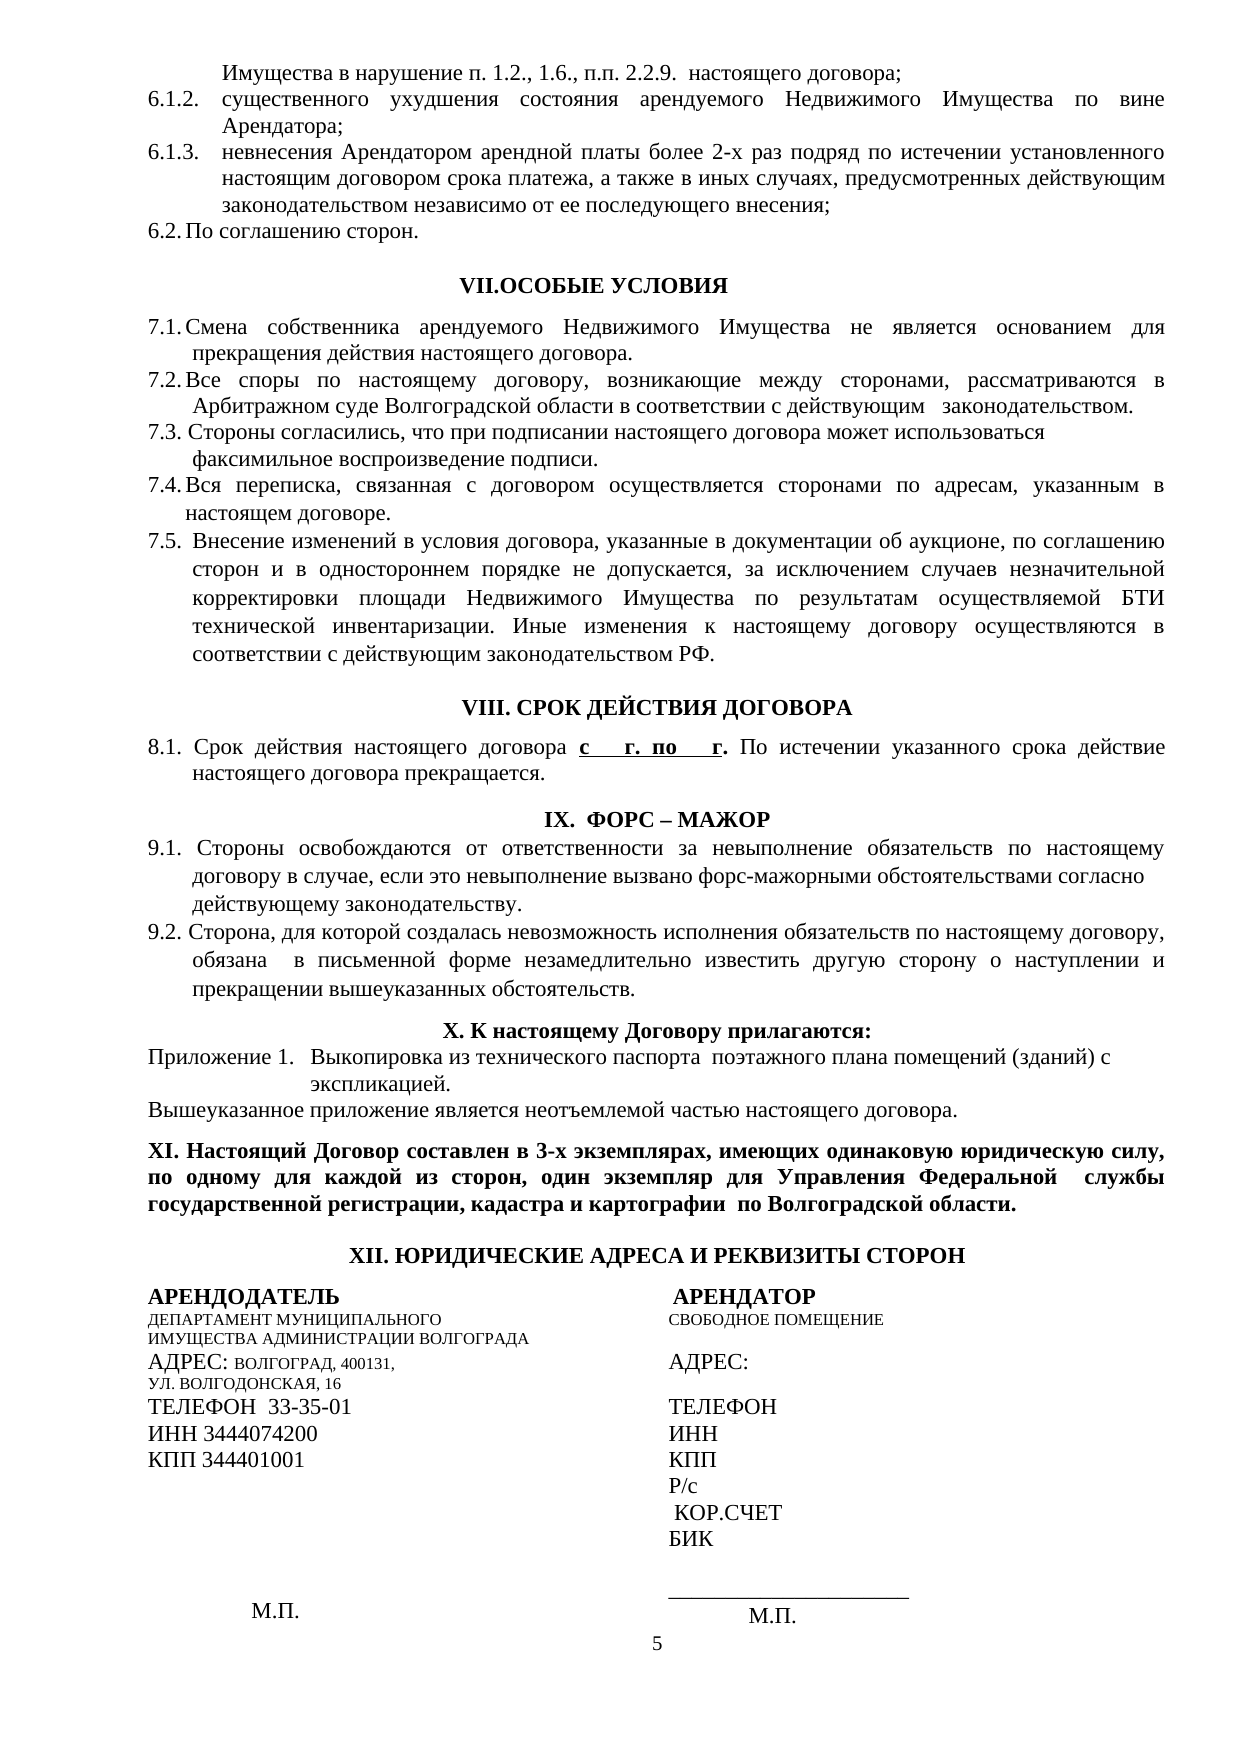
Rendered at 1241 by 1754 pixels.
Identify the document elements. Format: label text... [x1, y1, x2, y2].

text X. К настоящему Договору прилагаются: [148, 1017, 1166, 1043]
text VII.ОСОБЫЕ УСЛОВИЯ [373, 272, 1166, 299]
text АРЕНДОДАТЕЛЬ АРЕНДАТОР [148, 1283, 1166, 1309]
list Вся переписка, связанная с договором осуществляется сторонами по адресам, указанным в настоящем договоре. [148, 471, 1166, 526]
text 9.1. Стороны освобождаются от ответственности за невыполнение обязательств по настоящему договору в случае, если это невыполнение вызвано форс-мажорными обстоятельствами согласно [148, 834, 1166, 888]
text VIII. СРОК ДЕЙСТВИЯ ДОГОВОРА [148, 694, 1166, 721]
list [148, 59, 1166, 85]
text факсимильное воспроизведение подписи. [148, 445, 1166, 471]
text экспликацией. [148, 1070, 1166, 1096]
text ХII. ЮРИДИЧЕСКИЕ АДРЕСА И РЕКВИЗИТЫ СТОРОН [148, 1242, 1166, 1269]
text действующему законодательству. [148, 890, 1166, 917]
list Смена собственника арендуемого Недвижимого Имущества не является основанием для прекращения действия настоящего договора. [148, 313, 1166, 366]
text 9.2. Сторона, для которой создалась невозможность исполнения обязательств по настоящему договору, обязана в письменной форме незамедлительно известить другую сторону о наступлении и прекращении вышеуказанных обстоятельств. [148, 918, 1166, 1001]
list Все споры по настоящему договору, возникающие между сторонами, рассматриваются в Арбитражном суде Волгоградской области в соответствии с действующим законодательством. [148, 366, 1166, 418]
list существенного ухудшения состояния арендуемого Недвижимого Имущества по вине Арендатора; [148, 85, 1166, 138]
text XI. Настоящий Договор составлен в 3-х экземплярах, имеющих одинаковую юридическую силу, по одному для каждой из сторон, один экземпляр для Управления Федеральной службы государственной регистрации, кадастра и картографии по Волгоградской области. [148, 1137, 1166, 1216]
text 7.5. Внесение изменений в условия договора, указанные в документации об аукционе, по соглашению сторон и в одностороннем порядке не допускается, за исключением случаев незначительной корректировки площади Недвижимого Имущества по результатам осуществляемой БТИ технической инвентаризации. Иные изменения к настоящему договору осуществляются в соответствии с действующим законодательством РФ. [148, 527, 1166, 666]
list По соглашению сторон. [148, 217, 1166, 243]
text Вышеуказанное приложение является неотъемлемой частью настоящего договора. [148, 1096, 1166, 1122]
table_header СВОБОДНОЕ ПОМЕЩЕНИЕ Адрес: Телефон ИНН КПП Р/с Кор.счет БИК _____________________ М.П. [657, 1309, 1178, 1628]
text 7.3. Стороны согласились, что при подписании настоящего договора может использоваться [148, 418, 1166, 445]
text 8.1. Срок действия настоящего договора с г. по г. По истечении указанного срока действие настоящего договора прекращается. [148, 733, 1166, 785]
text IX. Форс – мажор [148, 806, 1166, 832]
table_header Департамент муниципального имущества администрации Волгограда Адрес: Волгоград, 400131, ул. Волгодонская, 16 Телефон 33-35-01 ИНН 3444074200 КПП 344401001 М.П. [136, 1309, 657, 1628]
text Приложение 1. Выкопировка из технического паспорта поэтажного плана помещений (зданий) с [148, 1043, 1166, 1070]
list невнесения Арендатором арендной платы более 2-х раз подряд по истечении установленного настоящим договором срока платежа, а также в иных случаях, предусмотренных действующим законодательством независимо от ее последующего внесения; [148, 138, 1166, 217]
